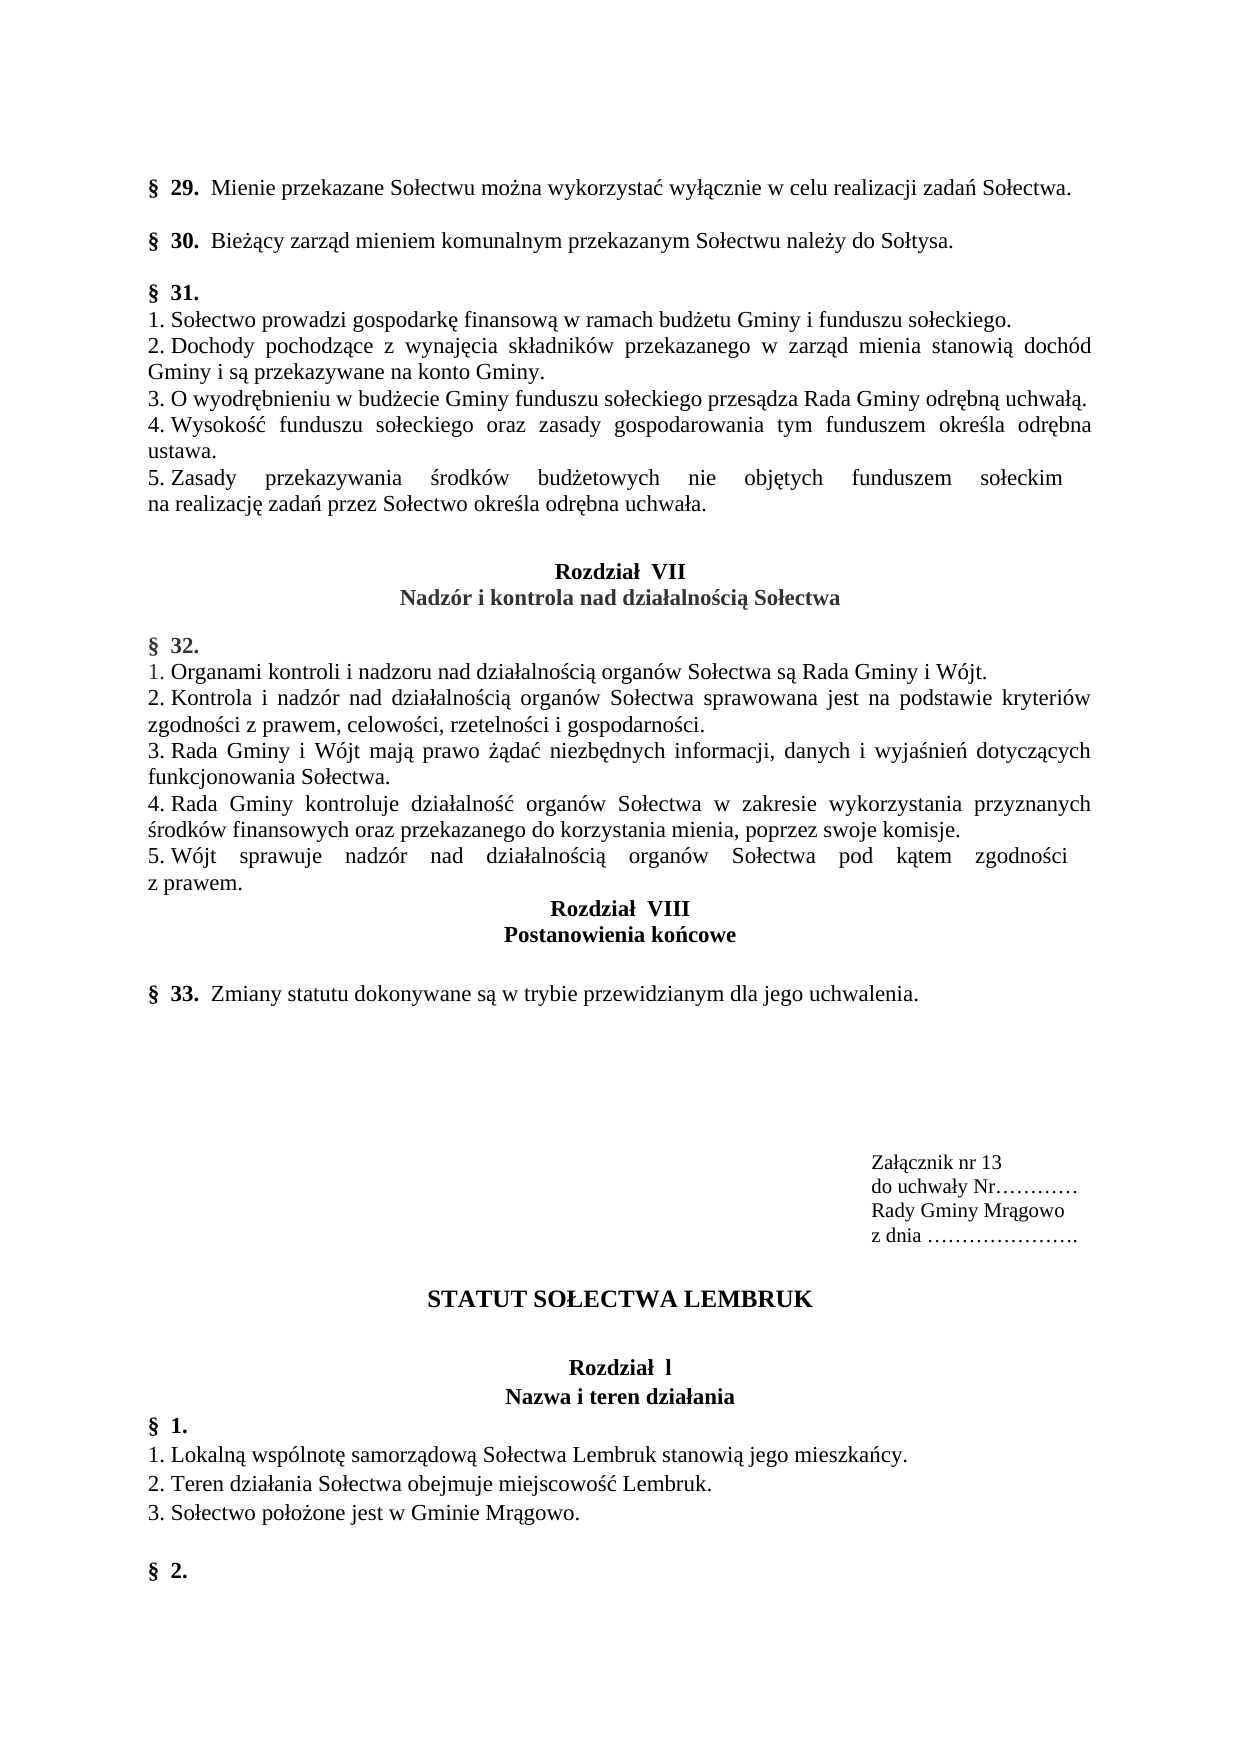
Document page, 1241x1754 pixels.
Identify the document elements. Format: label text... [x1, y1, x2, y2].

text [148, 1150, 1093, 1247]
text § 30. Bieżący zarząd mieniem komunalnym przekazanym Sołectwu należy do Sołtysa. [148, 227, 1093, 253]
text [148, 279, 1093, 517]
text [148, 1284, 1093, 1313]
text § 29. Mienie przekazane Sołectwu można wykorzystać wyłącznie w celu realizacji zadań Sołectwa. [148, 174, 1093, 200]
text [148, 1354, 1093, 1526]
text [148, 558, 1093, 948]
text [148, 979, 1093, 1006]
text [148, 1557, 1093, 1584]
